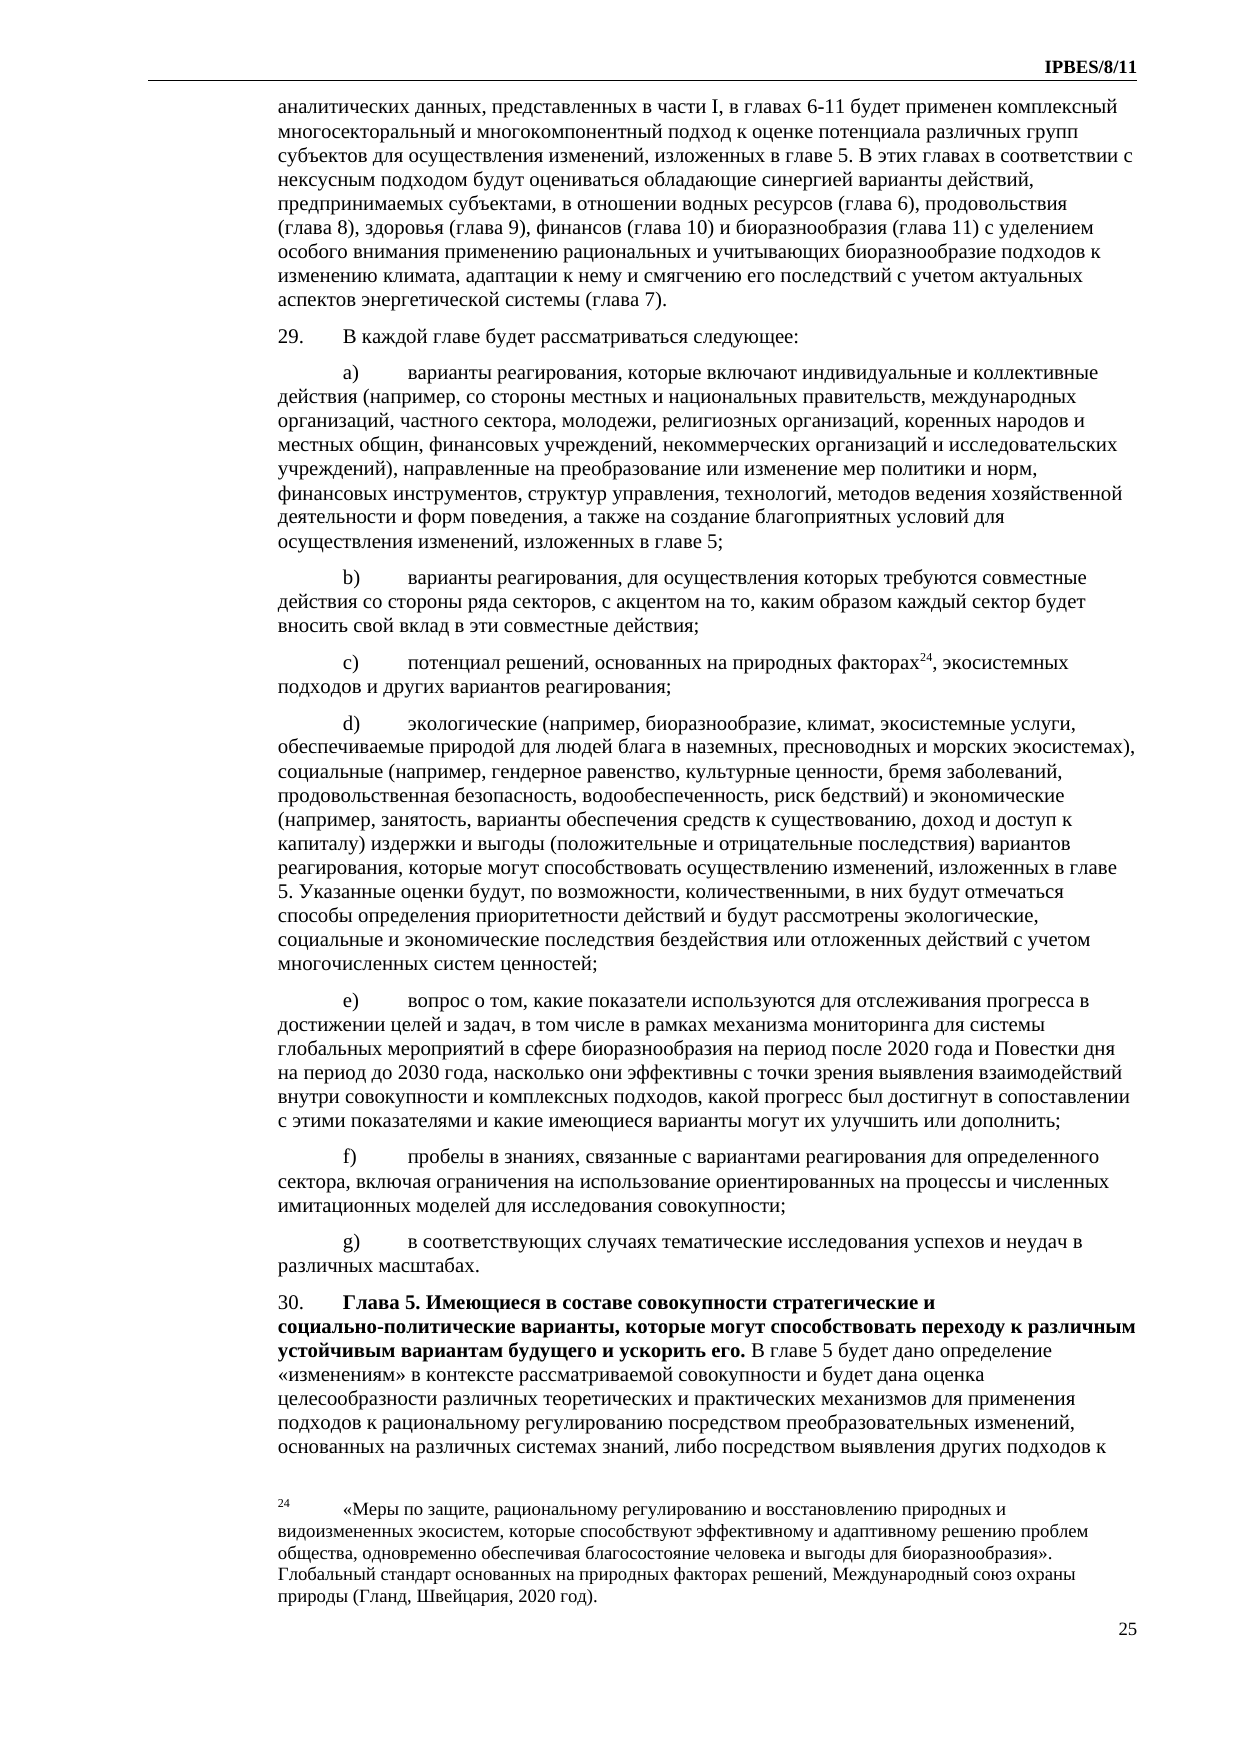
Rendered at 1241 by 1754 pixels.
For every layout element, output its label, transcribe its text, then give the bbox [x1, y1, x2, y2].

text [278, 94, 1137, 311]
text а) варианты реагирования, которые включают индивидуальные и коллективные действия (например, со стороны местных и национальных правительств, международных организаций, частного сектора, молодежи, религиозных организаций, коренных народов и местных общин, финансовых учреждений, некоммерческих организаций и исследовательских учреждений), направленные на преобразование или изменение мер политики и норм, финансовых инструментов, структур управления, технологий, методов ведения хозяйственной деятельности и форм поведения, а также на создание благоприятных условий для осуществления изменений, изложенных в главе 5; [278, 360, 1137, 553]
text 29. В каждой главе будет рассматриваться следующее: [278, 323, 1137, 348]
text g) в соответствующих случаях тематические исследования успехов и неудач в различных масштабах. [278, 1229, 1137, 1277]
text е) вопрос о том, какие показатели используются для отслеживания прогресса в достижении целей и задач, в том числе в рамках механизма мониторинга для системы глобальных мероприятий в сфере биоразнообразия на период после 2020 года и Повестки дня на период до 2030 года, насколько они эффективны с точки зрения выявления взаимодействий внутри совокупности и комплексных подходов, какой прогресс был достигнут в сопоставлении с этими показателями и какие имеющиеся варианты могут их улучшить или дополнить; [278, 988, 1137, 1132]
text с) потенциал решений, основанных на природных факторах, экосистемных подходов и других вариантов реагирования; [278, 650, 1137, 698]
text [278, 1290, 1137, 1458]
text d) экологические (например, биоразнообразие, климат, экосистемные услуги, обеспечиваемые природой для людей блага в наземных, пресноводных и морских экосистемах), социальные (например, гендерное равенство, культурные ценности, бремя заболеваний, продовольственная безопасность, водообеспеченность, риск бедствий) и экономические (например, занятость, варианты обеспечения средств к существованию, доход и доступ к капиталу) издержки и выгоды (положительные и отрицательные последствия) вариантов реагирования, которые могут способствовать осуществлению изменений, изложенных в главе 5. Указанные оценки будут, по возможности, количественными, в них будут отмечаться способы определения приоритетности действий и будут рассмотрены экологические, социальные и экономические последствия бездействия или отложенных действий с учетом многочисленных систем ценностей; [278, 710, 1137, 975]
text f) пробелы в знаниях, связанные с вариантами реагирования для определенного сектора, включая ограничения на использование ориентированных на процессы и численных имитационных моделей для исследования совокупности; [278, 1144, 1137, 1217]
text b) варианты реагирования, для осуществления которых требуются совместные действия со стороны ряда секторов, с акцентом на то, каким образом каждый сектор будет вносить свой вклад в эти совместные действия; [278, 565, 1137, 637]
